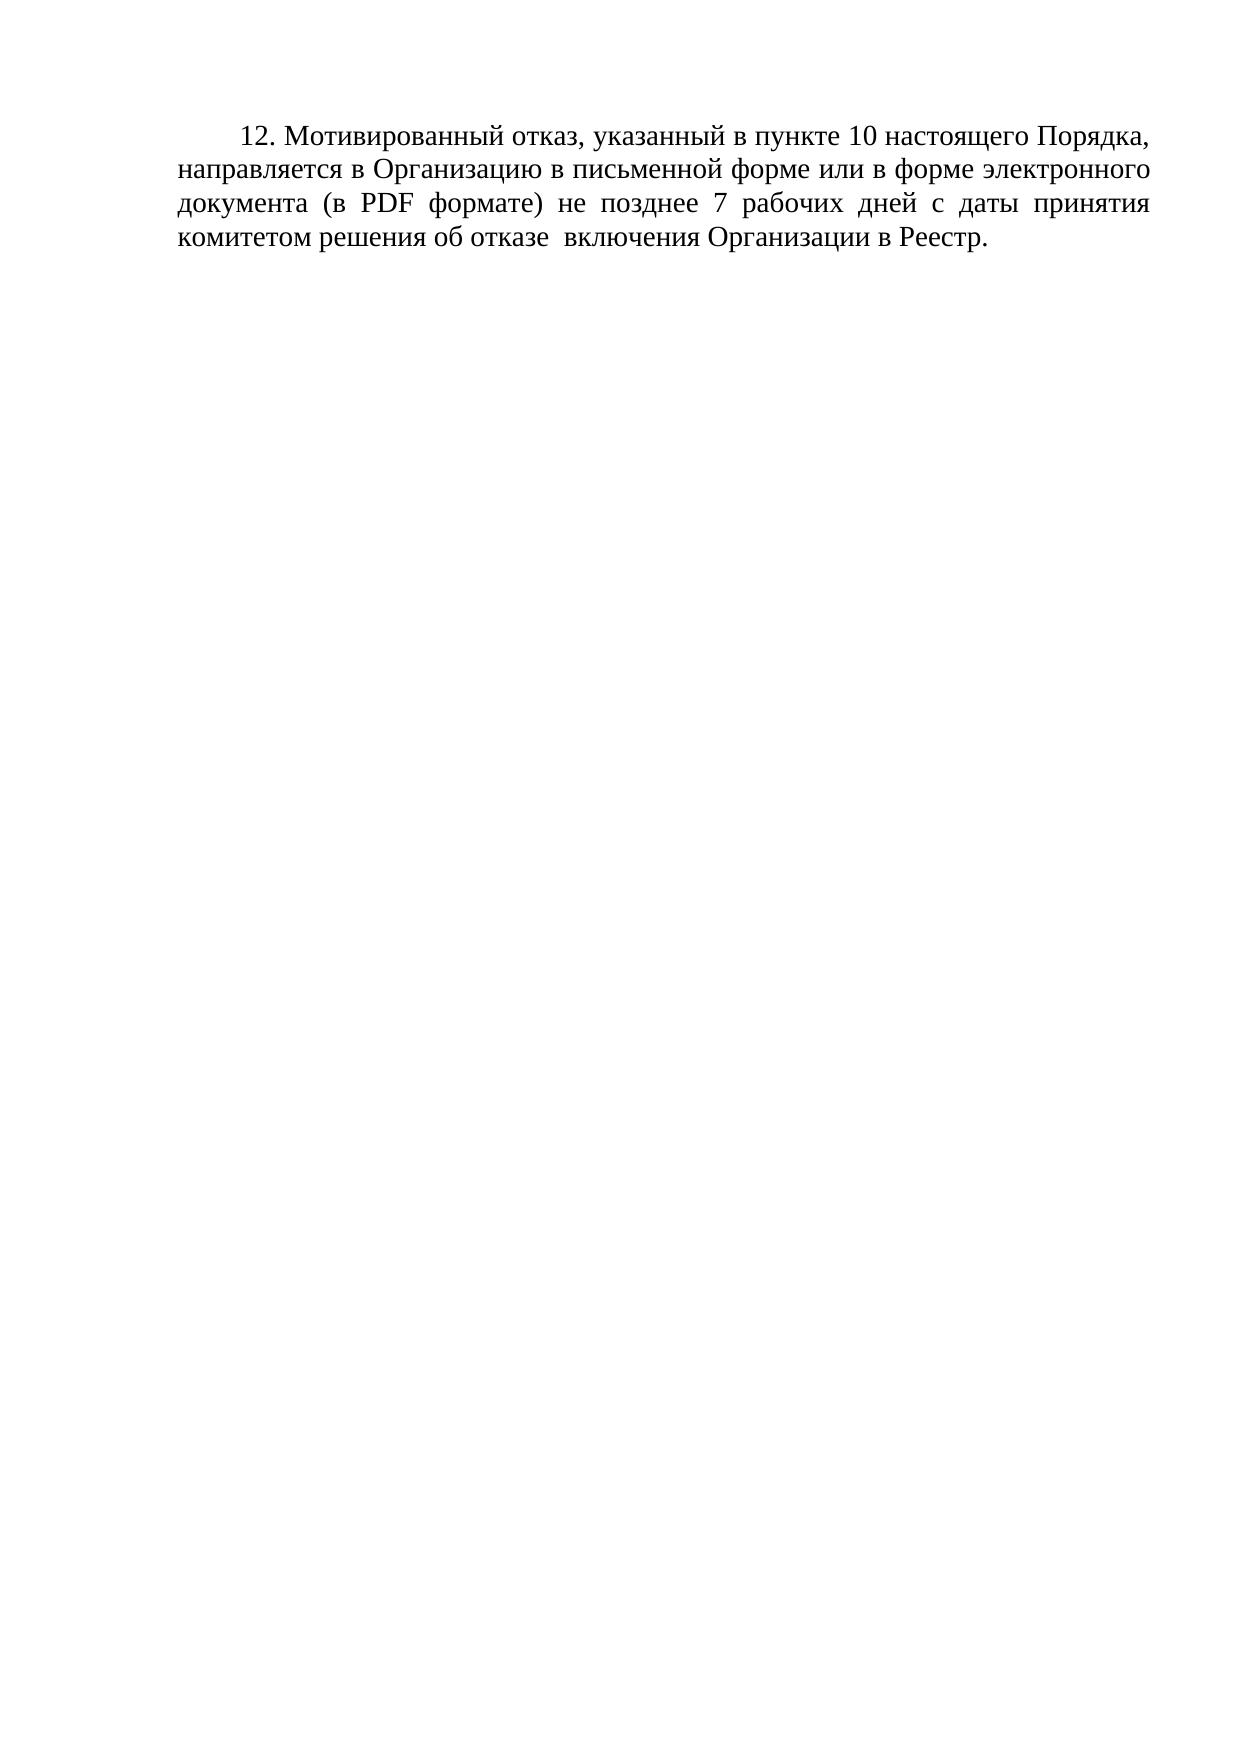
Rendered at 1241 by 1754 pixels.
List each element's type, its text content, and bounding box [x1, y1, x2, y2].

text 12. Мотивированный отказ, указанный в пункте 10 настоящего Порядка, направляется в Организацию в письменной форме или в форме электронного документа (в PDF формате) не позднее 7 рабочих дней с даты принятия комитетом решения об отказе включения Организации в Реестр. [177, 118, 1152, 252]
